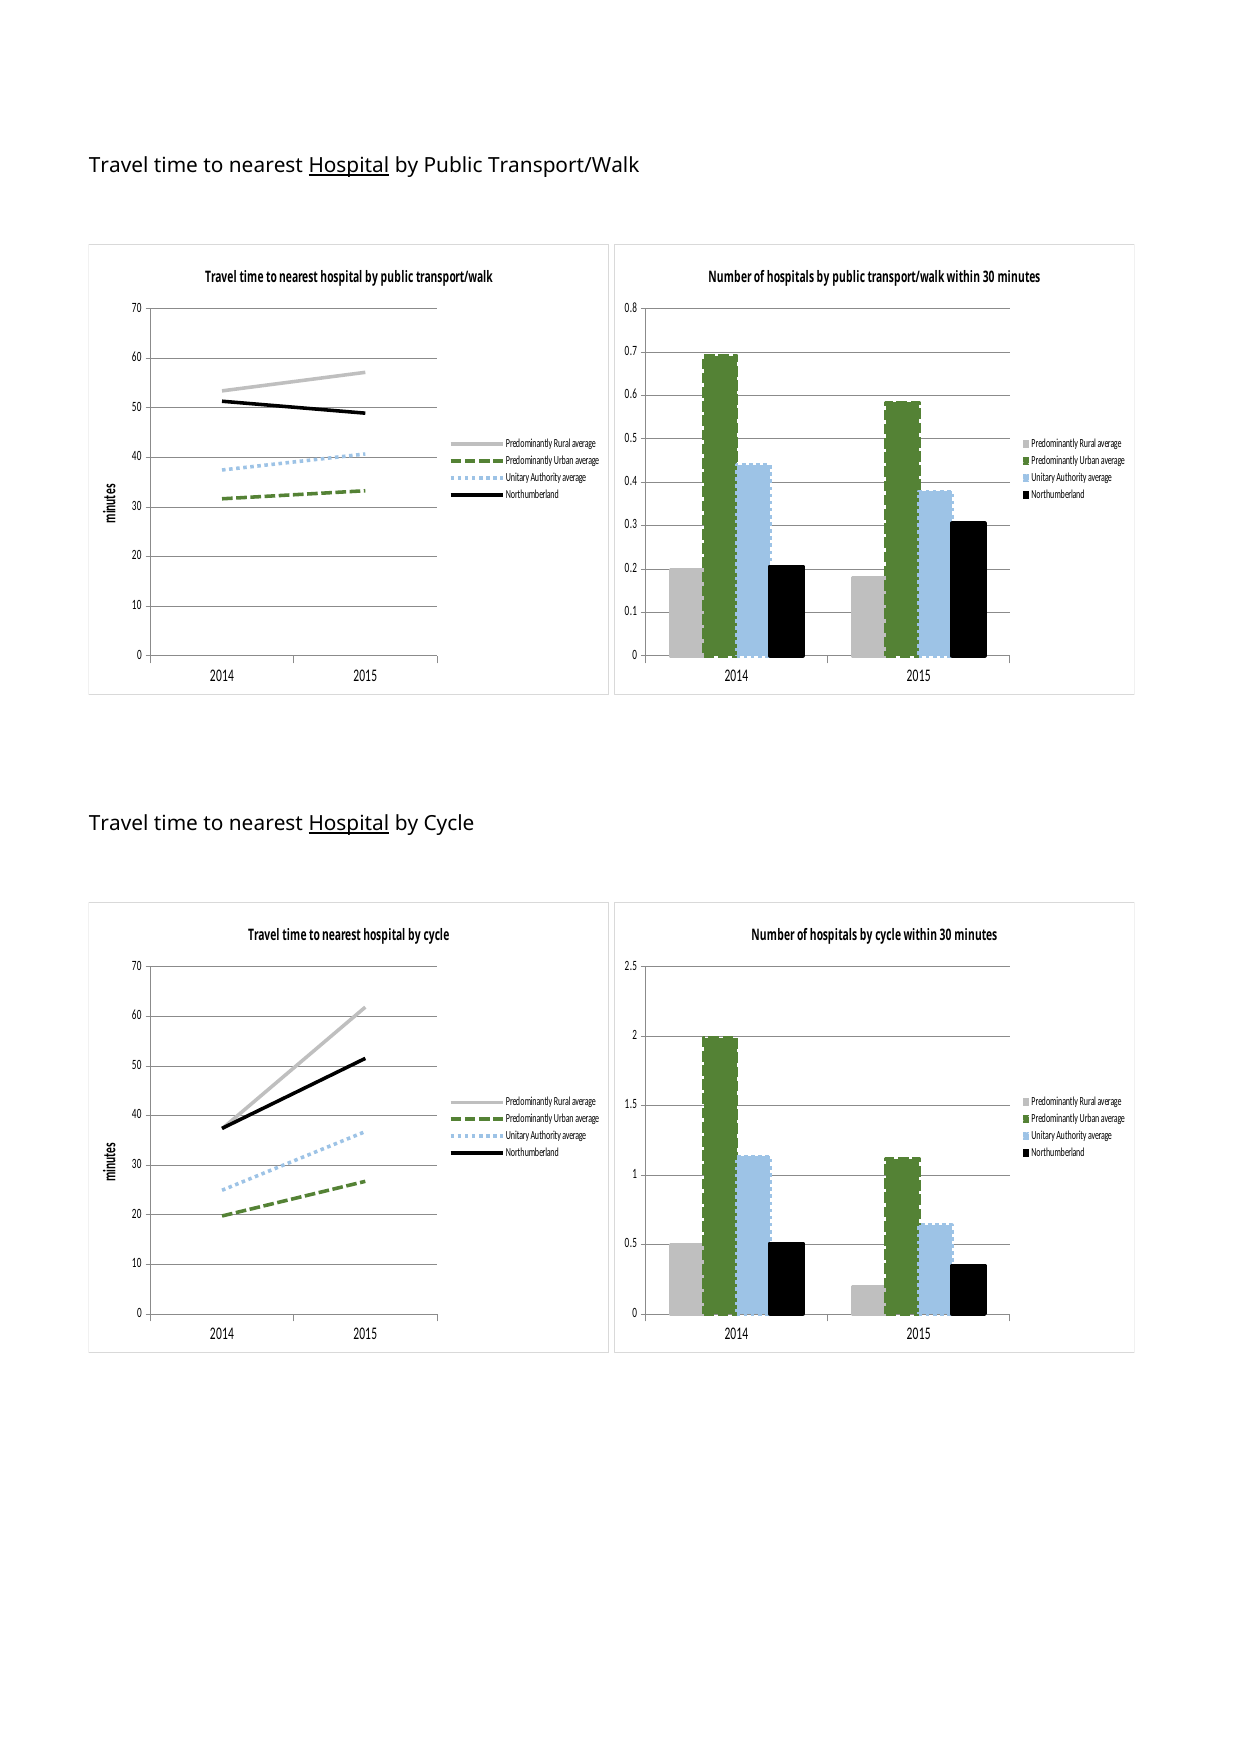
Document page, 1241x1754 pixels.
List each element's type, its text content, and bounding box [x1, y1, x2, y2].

text Travel time to nearest Hospital by Public Transport/Walk [89, 150, 1152, 178]
text Travel time to nearest Hospital by Cycle [89, 808, 1152, 836]
